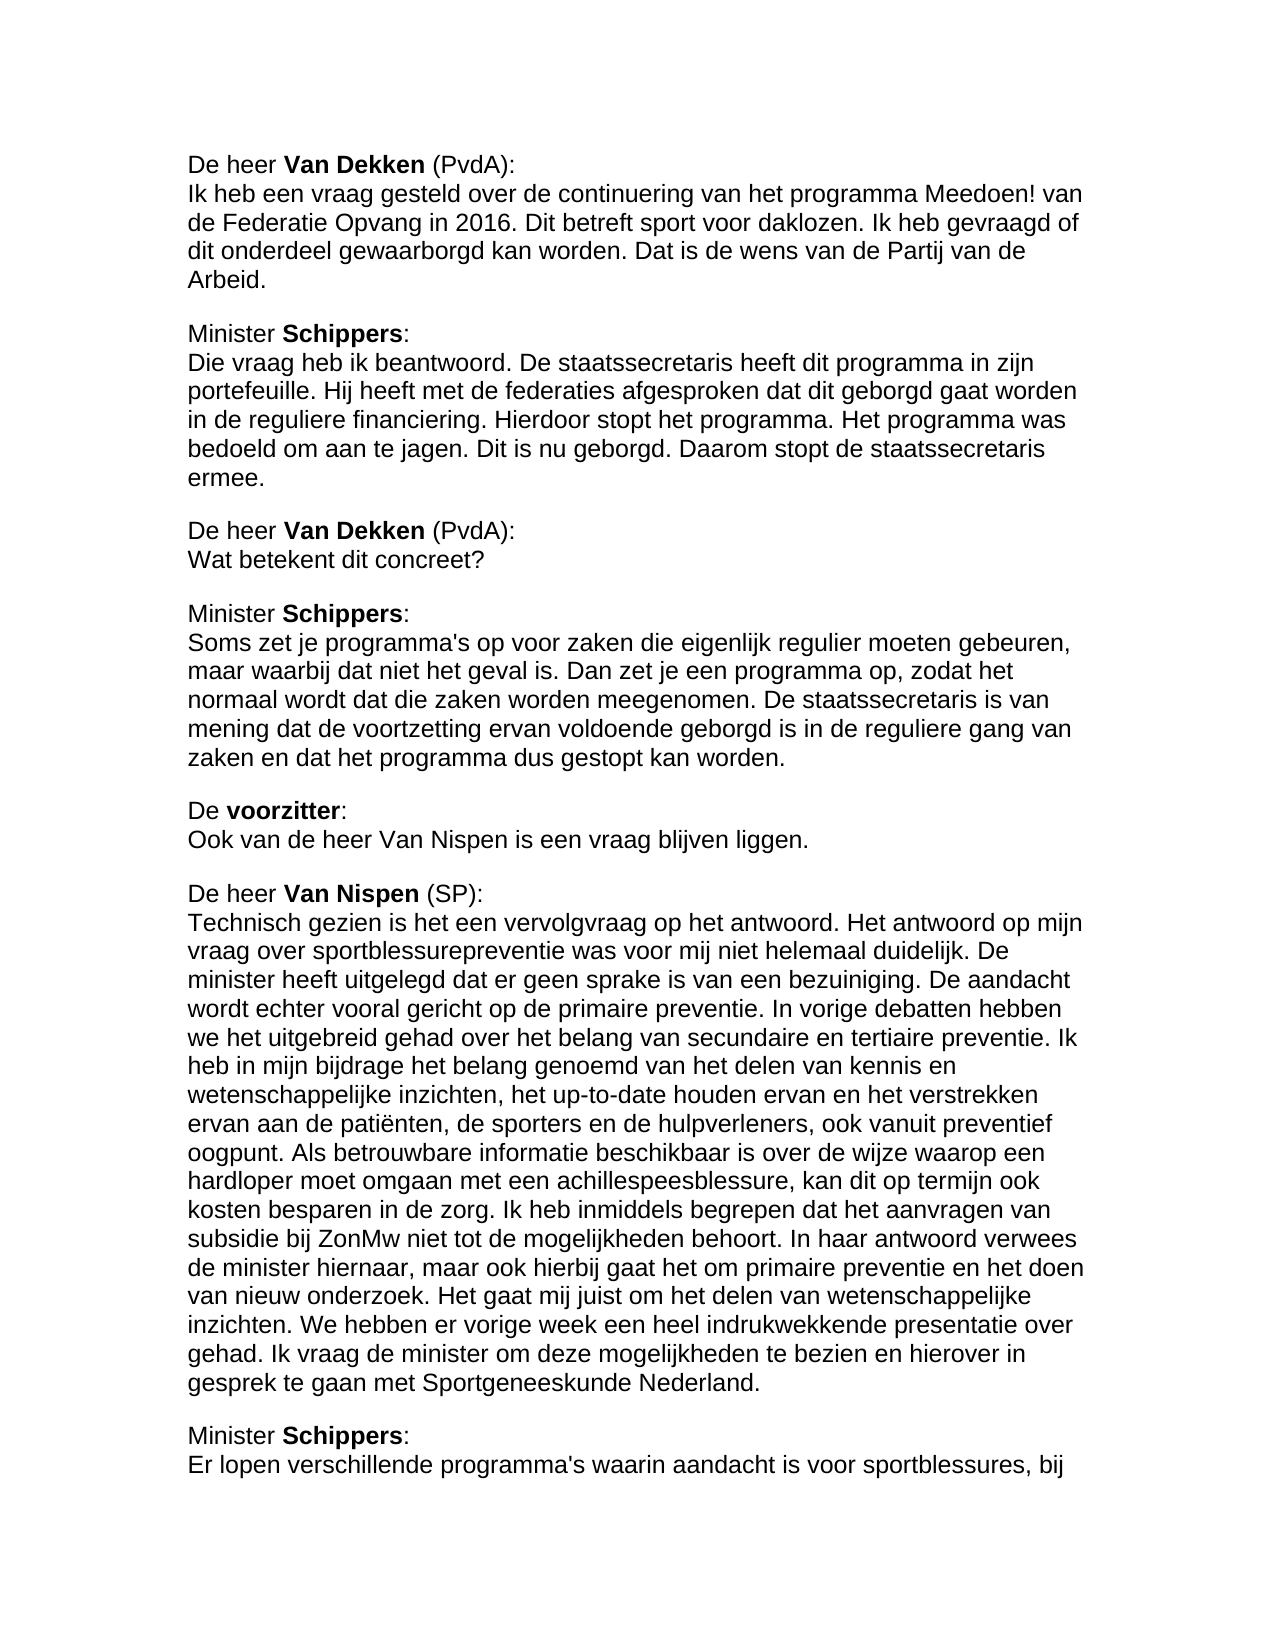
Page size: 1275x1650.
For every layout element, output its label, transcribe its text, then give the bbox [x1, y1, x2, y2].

text Minister Schippers: Soms zet je programma's op voor zaken die eigenlijk regulier moeten gebeuren, maar waarbij dat niet het geval is. Dan zet je een programma op, zodat het normaal wordt dat die zaken worden meegenomen. De staatssecretaris is van mening dat de voortzetting ervan voldoende geborgd is in de reguliere gang van zaken en dat het programma dus gestopt kan worden. [187, 599, 1087, 771]
text De heer Van Dekken (PvdA): Ik heb een vraag gesteld over de continuering van het programma Meedoen! van de Federatie Opvang in 2016. Dit betreft sport voor daklozen. Ik heb gevraagd of dit onderdeel gewaarborgd kan worden. Dat is de wens van de Partij van de Arbeid. [187, 150, 1087, 294]
text Minister Schippers: Die vraag heb ik beantwoord. De staatssecretaris heeft dit programma in zijn portefeuille. Hij heeft met de federaties afgesproken dat dit geborgd gaat worden in de reguliere financiering. Hierdoor stopt het programma. Het programma was bedoeld om aan te jagen. Dit is nu geborgd. Daarom stopt de staatssecretaris ermee. [187, 319, 1087, 491]
text De heer Van Nispen (SP): Technisch gezien is het een vervolgvraag op het antwoord. Het antwoord op mijn vraag over sportblessurepreventie was voor mij niet helemaal duidelijk. De minister heeft uitgelegd dat er geen sprake is van een bezuiniging. De aandacht wordt echter vooral gericht op de primaire preventie. In vorige debatten hebben we het uitgebreid gehad over het belang van secundaire en tertiaire preventie. Ik heb in mijn bijdrage het belang genoemd van het delen van kennis en wetenschappelijke inzichten, het up-to-date houden ervan en het verstrekken ervan aan de patiënten, de sporters en de hulpverleners, ook vanuit preventief oogpunt. Als betrouwbare informatie beschikbaar is over de wijze waarop een hardloper moet omgaan met een achillespeesblessure, kan dit op termijn ook kosten besparen in de zorg. Ik heb inmiddels begrepen dat het aanvragen van subsidie bij ZonMw niet tot de mogelijkheden behoort. In haar antwoord verwees de minister hiernaar, maar ook hierbij gaat het om primaire preventie en het doen van nieuw onderzoek. Het gaat mij juist om het delen van wetenschappelijke inzichten. We hebben er vorige week een heel indrukwekkende presentatie over gehad. Ik vraag de minister om deze mogelijkheden te bezien en hierover in gesprek te gaan met Sportgeneeskunde Nederland. [187, 879, 1087, 1396]
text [187, 1421, 1087, 1479]
text De heer Van Dekken (PvdA): Wat betekent dit concreet? [187, 516, 1087, 574]
text De voorzitter: Ook van de heer Van Nispen is een vraag blijven liggen. [187, 796, 1087, 854]
